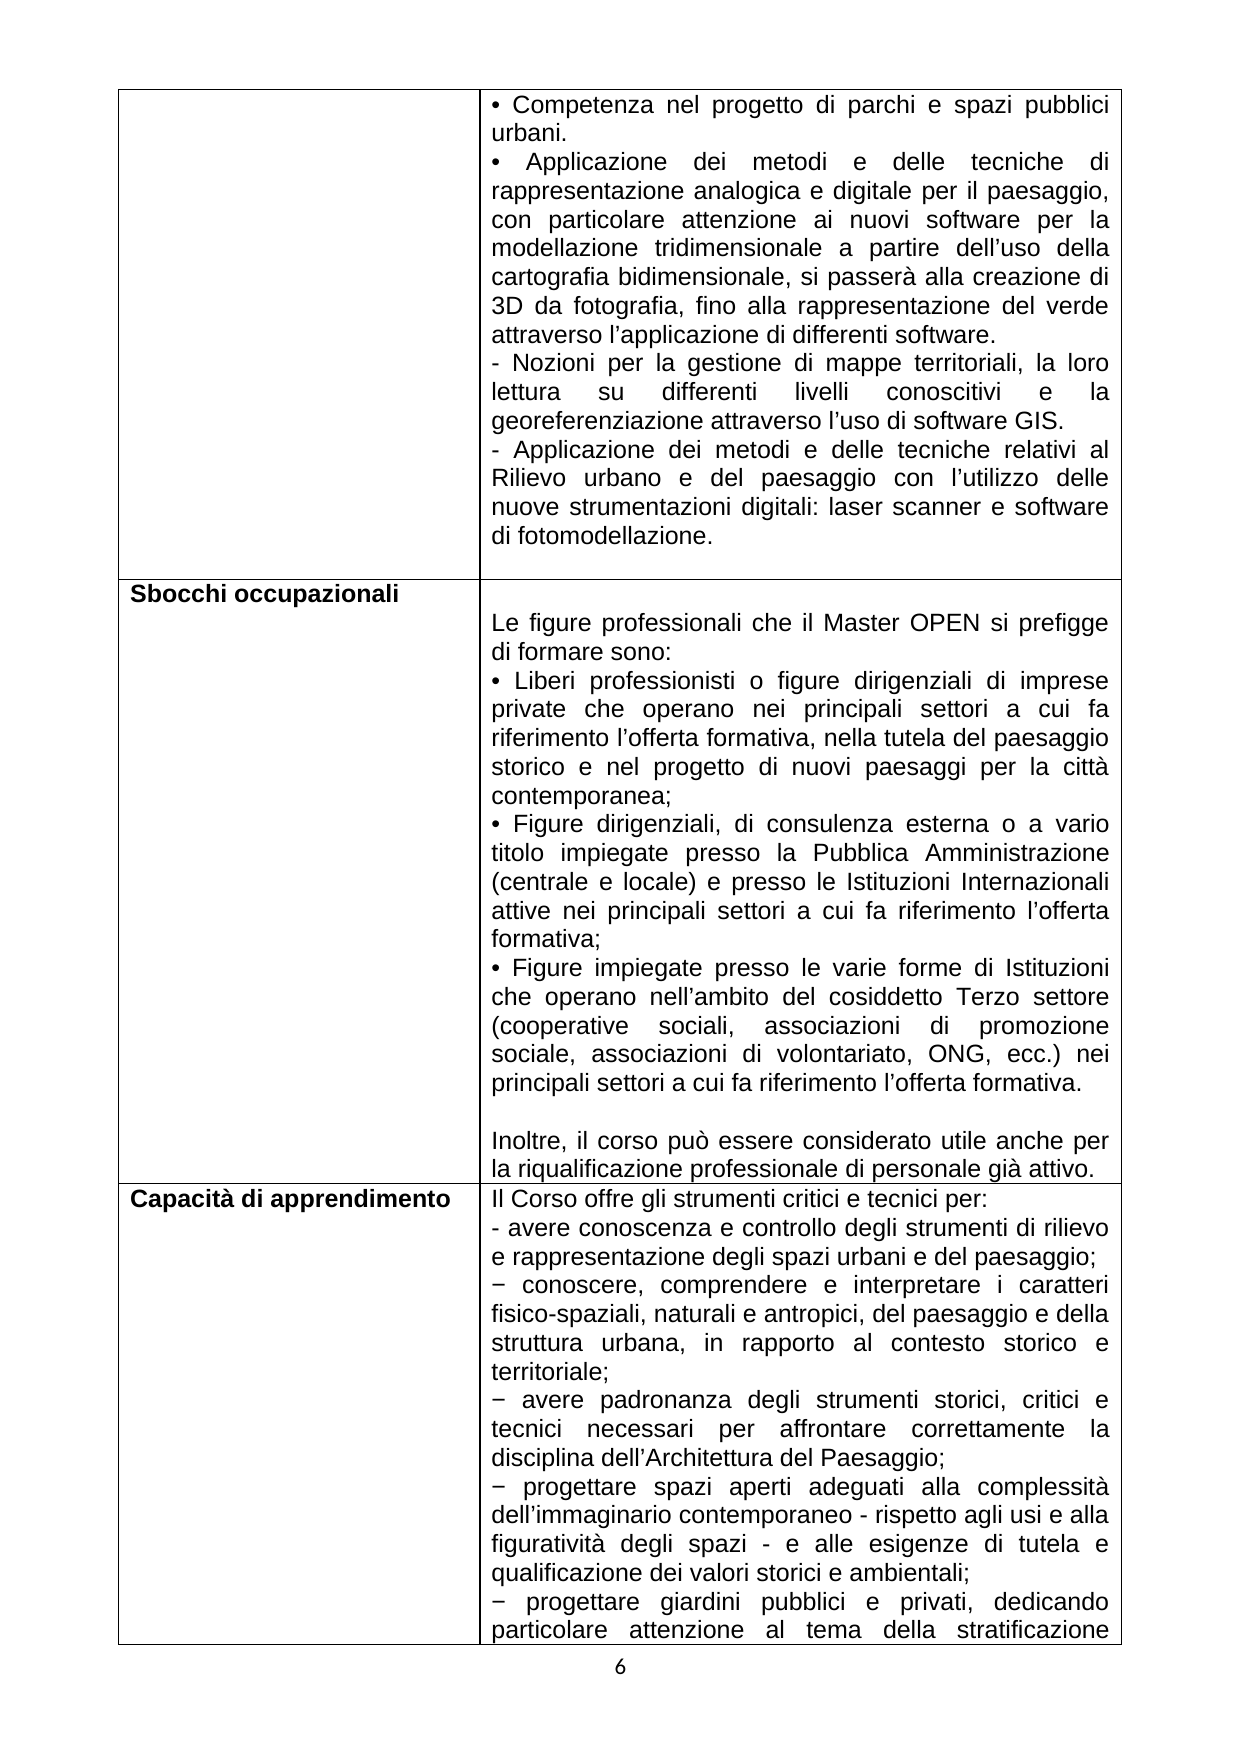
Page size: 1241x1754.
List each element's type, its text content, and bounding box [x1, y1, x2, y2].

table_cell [481, 1184, 1121, 1644]
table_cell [119, 90, 479, 578]
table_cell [481, 90, 1121, 578]
table_cell Le figure professionali che il Master OPEN si prefigge di formare sono: • Liberi professionisti o figure dirigenziali di imprese private che operano nei principali settori a cui fa riferimento l’offerta formativa, nella tutela del paesaggio storico e nel progetto di nuovi paesaggi per la città contemporanea; • Figure dirigenziali, di consulenza esterna o a vario titolo impiegate presso la Pubblica Amministrazione (centrale e locale) e presso le Istituzioni Internazionali attive nei principali settori a cui fa riferimento l’offerta formativa; • Figure impiegate presso le varie forme di Istituzioni che operano nell’ambito del cosiddetto Terzo settore (cooperative sociali, associazioni di promozione sociale, associazioni di volontariato, ONG, ecc.) nei principali settori a cui fa riferimento l’offerta formativa. Inoltre, il corso può essere considerato utile anche per la riqualificazione professionale di personale già attivo. [481, 580, 1121, 1183]
table_cell Sbocchi occupazionali [119, 580, 479, 1183]
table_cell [119, 1184, 479, 1644]
